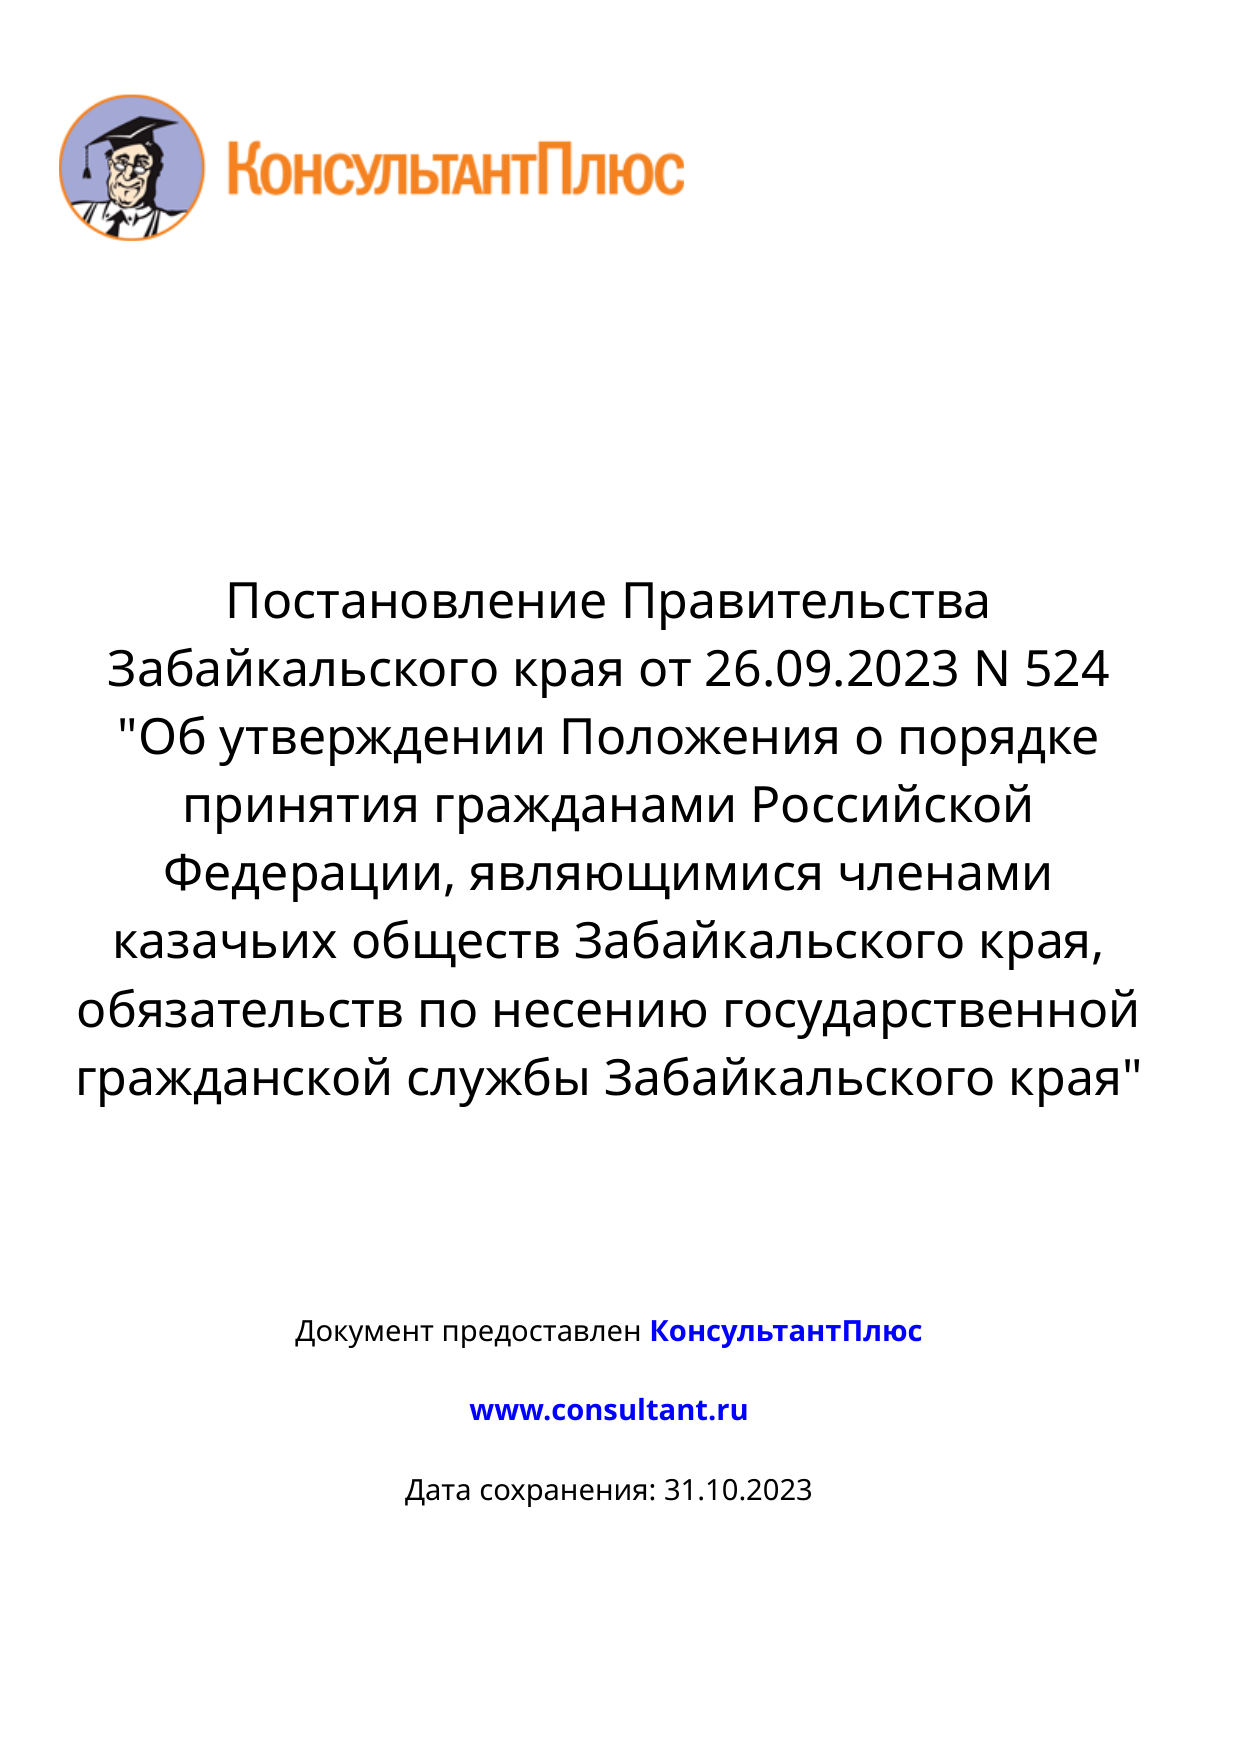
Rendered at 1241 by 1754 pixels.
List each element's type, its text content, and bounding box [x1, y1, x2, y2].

picture [59, 93, 684, 243]
table_header [51, 88, 1167, 403]
table_cell Постановление Правительства Забайкальского края от 26.09.2023 N 524 "Об утверждении Положения о порядке принятия гражданами Российской Федерации, являющимися членами казачьих обществ Забайкальского края, обязательств по несению государственной гражданской службы Забайкальского края" [51, 403, 1167, 1272]
table_cell Документ предоставлен КонсультантПлюс www.consultant.ru Дата сохранения: 31.10.2023 [51, 1272, 1167, 1587]
